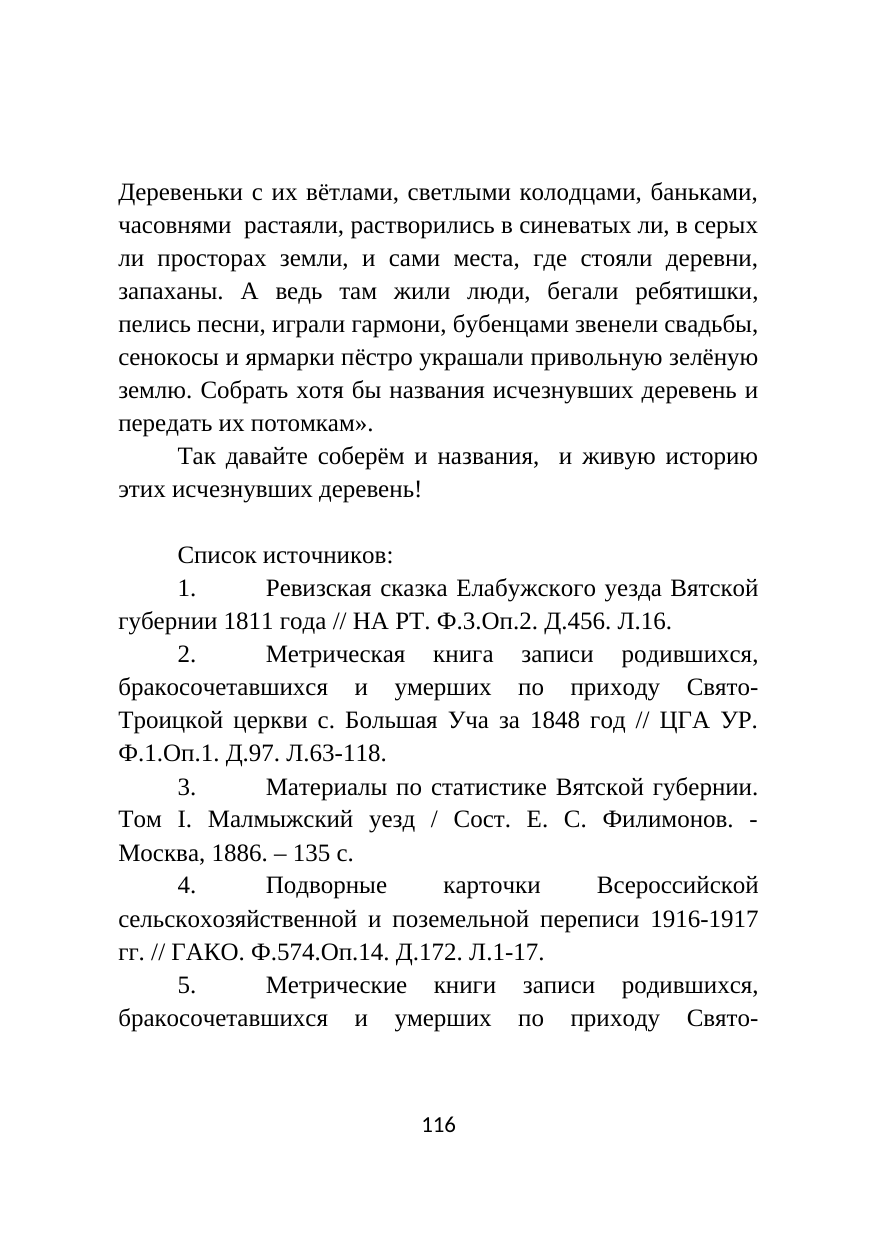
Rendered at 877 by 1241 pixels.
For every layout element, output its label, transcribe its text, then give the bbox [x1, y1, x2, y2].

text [118, 177, 759, 437]
text Список источников: [118, 540, 759, 569]
text 4. Подворные карточки Всероссийской сельскохозяйственной и поземельной переписи 1916-1917 гг. // ГАКО. Ф.574.Оп.14. Д.172. Л.1-17. [118, 871, 759, 965]
text Так давайте соберём и названия, и живую историю этих исчезнувших деревень! [118, 441, 759, 503]
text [118, 970, 759, 1031]
text 3. Материалы по статистике Вятской губернии. Том I. Малмыжский уезд / Сост. Е. С. Филимонов. - Москва, 1886. – 135 с. [118, 772, 759, 866]
text 2. Метрическая книга записи родившихся, бракосочетавшихся и умерших по приходу Свято-Троицкой церкви с. Большая Уча за 1848 год // ЦГА УР. Ф.1.Оп.1. Д.97. Л.63-118. [118, 639, 759, 767]
text 1. Ревизская сказка Елабужского уезда Вятской губернии 1811 года // НА РТ. Ф.3.Оп.2. Д.456. Л.16. [118, 573, 759, 635]
